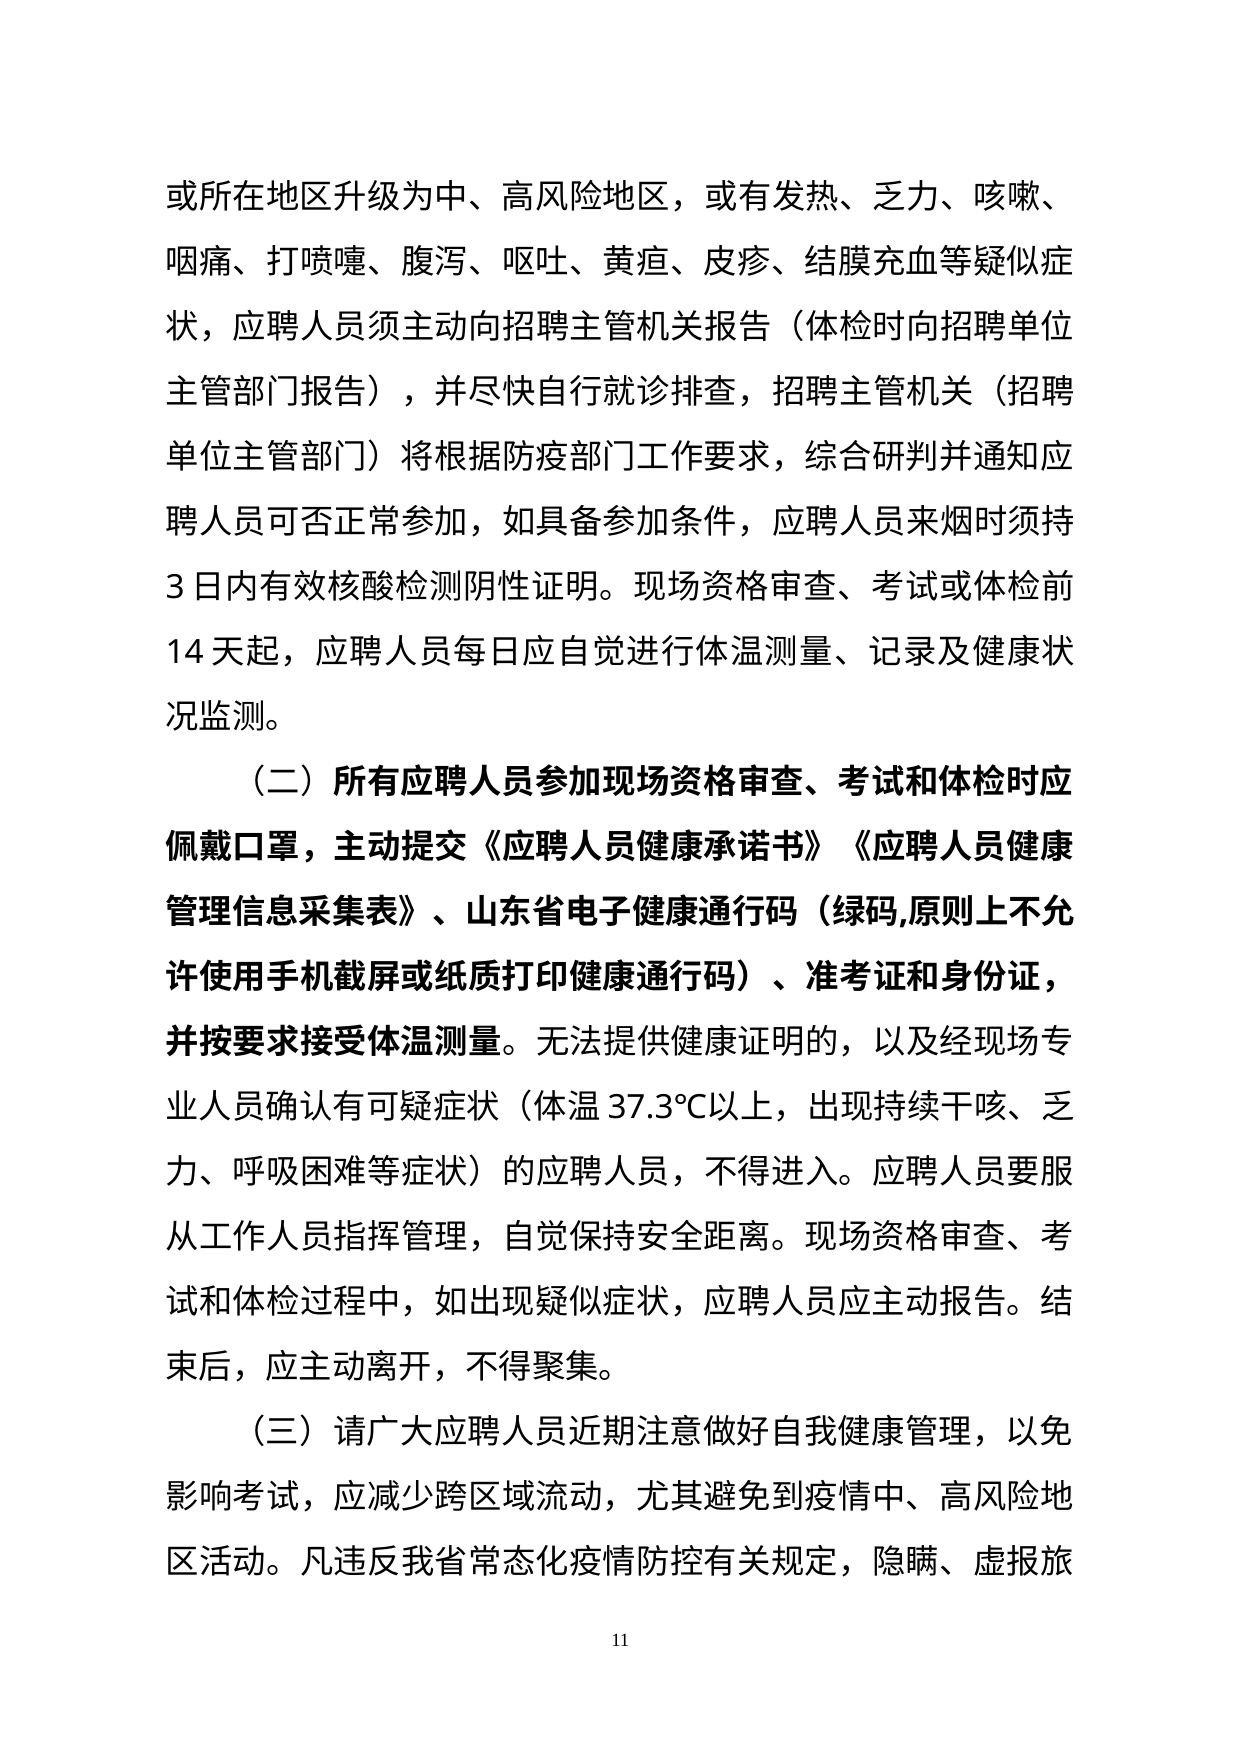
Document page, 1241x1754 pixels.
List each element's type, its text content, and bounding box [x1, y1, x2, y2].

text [165, 1397, 1075, 1592]
text （二）所有应聘人员参加现场资格审查、考试和体检时应佩戴口罩，主动提交《应聘人员健康承诺书》《应聘人员健康管理信息采集表》、山东省电子健康通行码（绿码,原则上不允许使用手机截屏或纸质打印健康通行码）、准考证和身份证，并按要求接受体温测量。无法提供健康证明的，以及经现场专业人员确认有可疑症状（体温37.3℃以上，出现持续干咳、乏力、呼吸困难等症状）的应聘人员，不得进入。应聘人员要服从工作人员指挥管理，自觉保持安全距离。现场资格审查、考试和体检过程中，如出现疑似症状，应聘人员应主动报告。结束后，应主动离开，不得聚集。 [165, 747, 1075, 1397]
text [165, 162, 1075, 747]
